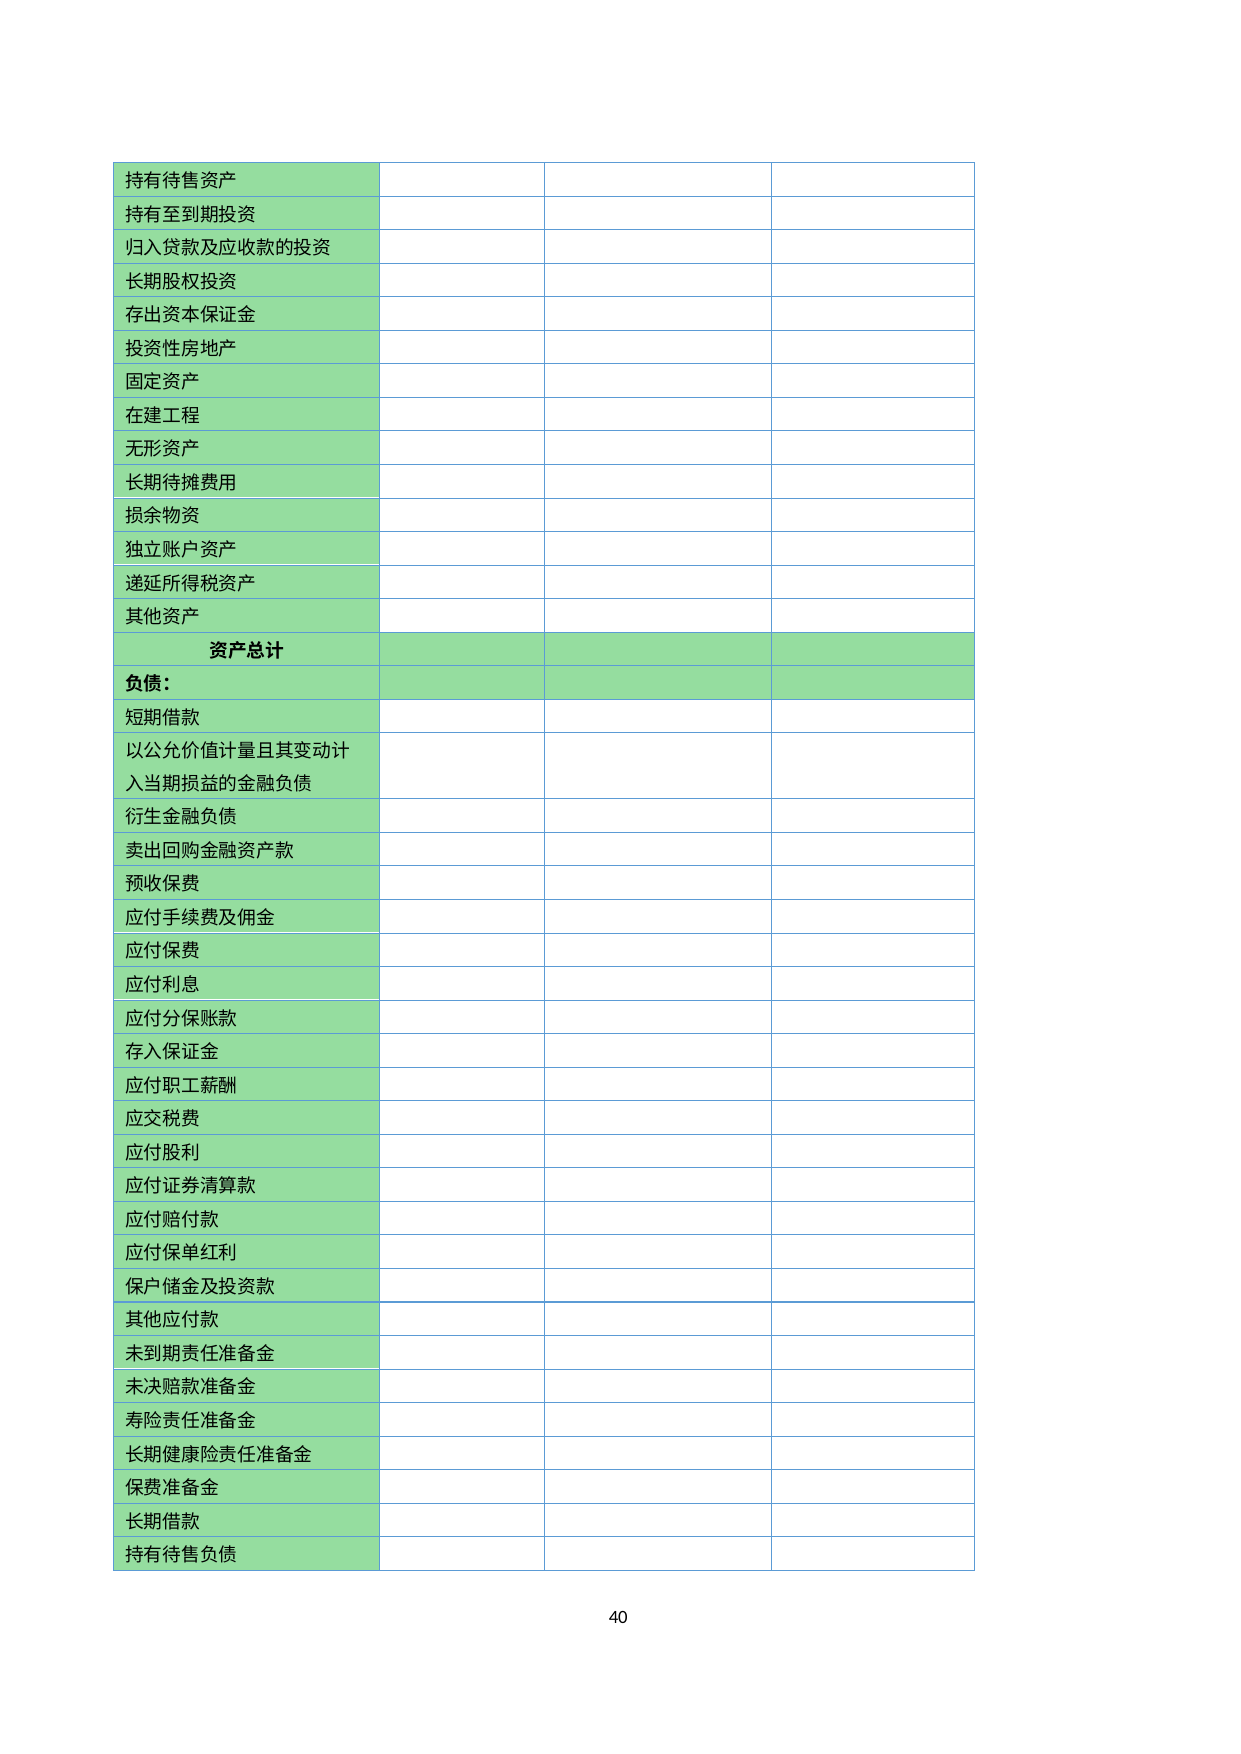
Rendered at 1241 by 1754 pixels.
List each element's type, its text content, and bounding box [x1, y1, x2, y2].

table_cell [380, 1168, 544, 1201]
table_cell [380, 1202, 544, 1234]
table_cell [380, 1101, 544, 1134]
table_cell 长期借款 [114, 1504, 379, 1536]
table_cell [545, 1370, 771, 1402]
table_cell [545, 1537, 771, 1570]
table_cell [772, 1235, 974, 1268]
table_cell [380, 1437, 544, 1469]
table_cell [380, 967, 544, 999]
table_cell [772, 833, 974, 865]
table_cell 应付保费 [114, 934, 379, 966]
table_cell [380, 230, 544, 263]
table_cell [545, 197, 771, 229]
table_cell [772, 934, 974, 966]
table_cell [380, 566, 544, 598]
table_cell [772, 566, 974, 598]
table_cell 应付证券清算款 [114, 1168, 379, 1201]
table_cell [772, 465, 974, 497]
table_cell [545, 700, 771, 732]
table_cell [545, 666, 771, 699]
table_cell 应付分保账款 [114, 1001, 379, 1033]
table_cell [380, 532, 544, 564]
table_cell [772, 1370, 974, 1402]
table_cell 短期借款 [114, 700, 379, 732]
table_cell [545, 264, 771, 296]
table_cell 其他资产 [114, 599, 379, 632]
table_cell [380, 700, 544, 732]
table_cell [772, 900, 974, 932]
table_cell 存入保证金 [114, 1034, 379, 1067]
table_cell 存出资本保证金 [114, 297, 379, 330]
table_cell [380, 1001, 544, 1033]
table_cell [772, 1135, 974, 1167]
table_cell [772, 1168, 974, 1201]
table_cell 无形资产 [114, 431, 379, 464]
table_cell [772, 398, 974, 430]
table_cell [545, 331, 771, 363]
table_cell [772, 431, 974, 464]
table_cell [545, 1068, 771, 1100]
table_cell 损余物资 [114, 499, 379, 531]
table_cell [545, 1303, 771, 1335]
table_cell 资产总计 [114, 633, 379, 665]
table_cell 长期股权投资 [114, 264, 379, 296]
table_cell 归入贷款及应收款的投资 [114, 230, 379, 263]
table_cell [380, 1403, 544, 1436]
table_cell [380, 1336, 544, 1368]
table_cell [772, 1001, 974, 1033]
table_cell [380, 1135, 544, 1167]
table_cell [545, 1168, 771, 1201]
table_cell [380, 163, 544, 196]
table_cell [772, 1202, 974, 1234]
table_cell [772, 532, 974, 564]
table_cell [772, 733, 974, 798]
table_cell [772, 364, 974, 397]
table_cell 未决赔款准备金 [114, 1370, 379, 1402]
table_cell 负债： [114, 666, 379, 699]
table_cell [380, 1269, 544, 1301]
table_cell 应付保单红利 [114, 1235, 379, 1268]
table_cell [772, 499, 974, 531]
table_cell [545, 1135, 771, 1167]
table_cell [545, 866, 771, 899]
table_cell [772, 197, 974, 229]
table_cell [380, 633, 544, 665]
table_cell [545, 431, 771, 464]
table_cell [545, 1269, 771, 1301]
table_cell [545, 1235, 771, 1268]
table_cell [380, 1537, 544, 1570]
table_cell [380, 297, 544, 330]
table_cell [380, 666, 544, 699]
table_cell 应付股利 [114, 1135, 379, 1167]
table_cell [545, 733, 771, 798]
table_cell [772, 230, 974, 263]
table_cell [772, 967, 974, 999]
table_cell [545, 364, 771, 397]
table_cell 衍生金融负债 [114, 799, 379, 832]
table_cell [380, 1370, 544, 1402]
table_cell 未到期责任准备金 [114, 1336, 379, 1368]
table_cell 应交税费 [114, 1101, 379, 1134]
table_cell [772, 599, 974, 632]
table_cell 递延所得税资产 [114, 566, 379, 598]
table_cell [380, 733, 544, 798]
table_cell [380, 465, 544, 497]
table_cell [772, 1537, 974, 1570]
table_cell 在建工程 [114, 398, 379, 430]
table_cell 保户储金及投资款 [114, 1269, 379, 1301]
table_cell [380, 431, 544, 464]
table_cell [380, 866, 544, 899]
table_cell [380, 1068, 544, 1100]
table_cell [380, 1235, 544, 1268]
table_cell [545, 465, 771, 497]
table_cell [772, 1068, 974, 1100]
table_cell [772, 1101, 974, 1134]
table_cell 固定资产 [114, 364, 379, 397]
table_cell [545, 532, 771, 564]
table_cell [380, 1470, 544, 1503]
table_cell 持有至到期投资 [114, 197, 379, 229]
table_cell [380, 934, 544, 966]
table_cell [772, 163, 974, 196]
table_cell [380, 1034, 544, 1067]
table_cell [545, 398, 771, 430]
table_cell 寿险责任准备金 [114, 1403, 379, 1436]
table_cell 卖出回购金融资产款 [114, 833, 379, 865]
table_cell [545, 934, 771, 966]
table_cell [380, 599, 544, 632]
table_cell 长期待摊费用 [114, 465, 379, 497]
table_cell 独立账户资产 [114, 532, 379, 564]
table_cell [545, 599, 771, 632]
table_cell [772, 700, 974, 732]
table_cell [545, 833, 771, 865]
table_cell [545, 1202, 771, 1234]
table_cell 持有待售负债 [114, 1537, 379, 1570]
table_cell 保费准备金 [114, 1470, 379, 1503]
table_cell [545, 799, 771, 832]
table_cell [772, 1269, 974, 1301]
table_cell 应付利息 [114, 967, 379, 999]
table_cell [545, 1504, 771, 1536]
table_cell [380, 499, 544, 531]
table_cell [545, 1437, 771, 1469]
table_cell [772, 866, 974, 899]
table_cell 应付职工薪酬 [114, 1068, 379, 1100]
table_cell 应付赔付款 [114, 1202, 379, 1234]
table_cell [772, 264, 974, 296]
table_cell [380, 364, 544, 397]
table_cell [380, 197, 544, 229]
table_cell [545, 633, 771, 665]
table_cell 持有待售资产 [114, 163, 379, 196]
table_cell 预收保费 [114, 866, 379, 899]
table_cell [545, 297, 771, 330]
table_cell [772, 1504, 974, 1536]
table_cell [545, 499, 771, 531]
table_cell [545, 1001, 771, 1033]
table_cell [545, 967, 771, 999]
table_cell [772, 666, 974, 699]
table_cell [772, 297, 974, 330]
table_cell [380, 900, 544, 932]
table_cell [545, 566, 771, 598]
table_cell 以公允价值计量且其变动计入当期损益的金融负债 [114, 733, 379, 798]
table_cell [772, 1034, 974, 1067]
table_cell 应付手续费及佣金 [114, 900, 379, 932]
table_cell 长期健康险责任准备金 [114, 1437, 379, 1469]
table_cell [545, 1403, 771, 1436]
table_cell 投资性房地产 [114, 331, 379, 363]
table_cell [545, 230, 771, 263]
table_cell [380, 398, 544, 430]
table_cell [772, 1470, 974, 1503]
table_cell [545, 1034, 771, 1067]
table_cell [772, 633, 974, 665]
table_cell 其他应付款 [114, 1303, 379, 1335]
table_cell [545, 900, 771, 932]
table_cell [772, 331, 974, 363]
table_cell [772, 799, 974, 832]
table_cell [772, 1403, 974, 1436]
table_cell [772, 1437, 974, 1469]
table_cell [380, 264, 544, 296]
table_cell [380, 799, 544, 832]
table_cell [772, 1336, 974, 1368]
table_cell [380, 833, 544, 865]
table_cell [545, 1101, 771, 1134]
table_cell [545, 1470, 771, 1503]
table_cell [380, 331, 544, 363]
table_cell [380, 1504, 544, 1536]
table_cell [772, 1303, 974, 1335]
table_cell [380, 1303, 544, 1335]
table_cell [545, 1336, 771, 1368]
table_cell [545, 163, 771, 196]
